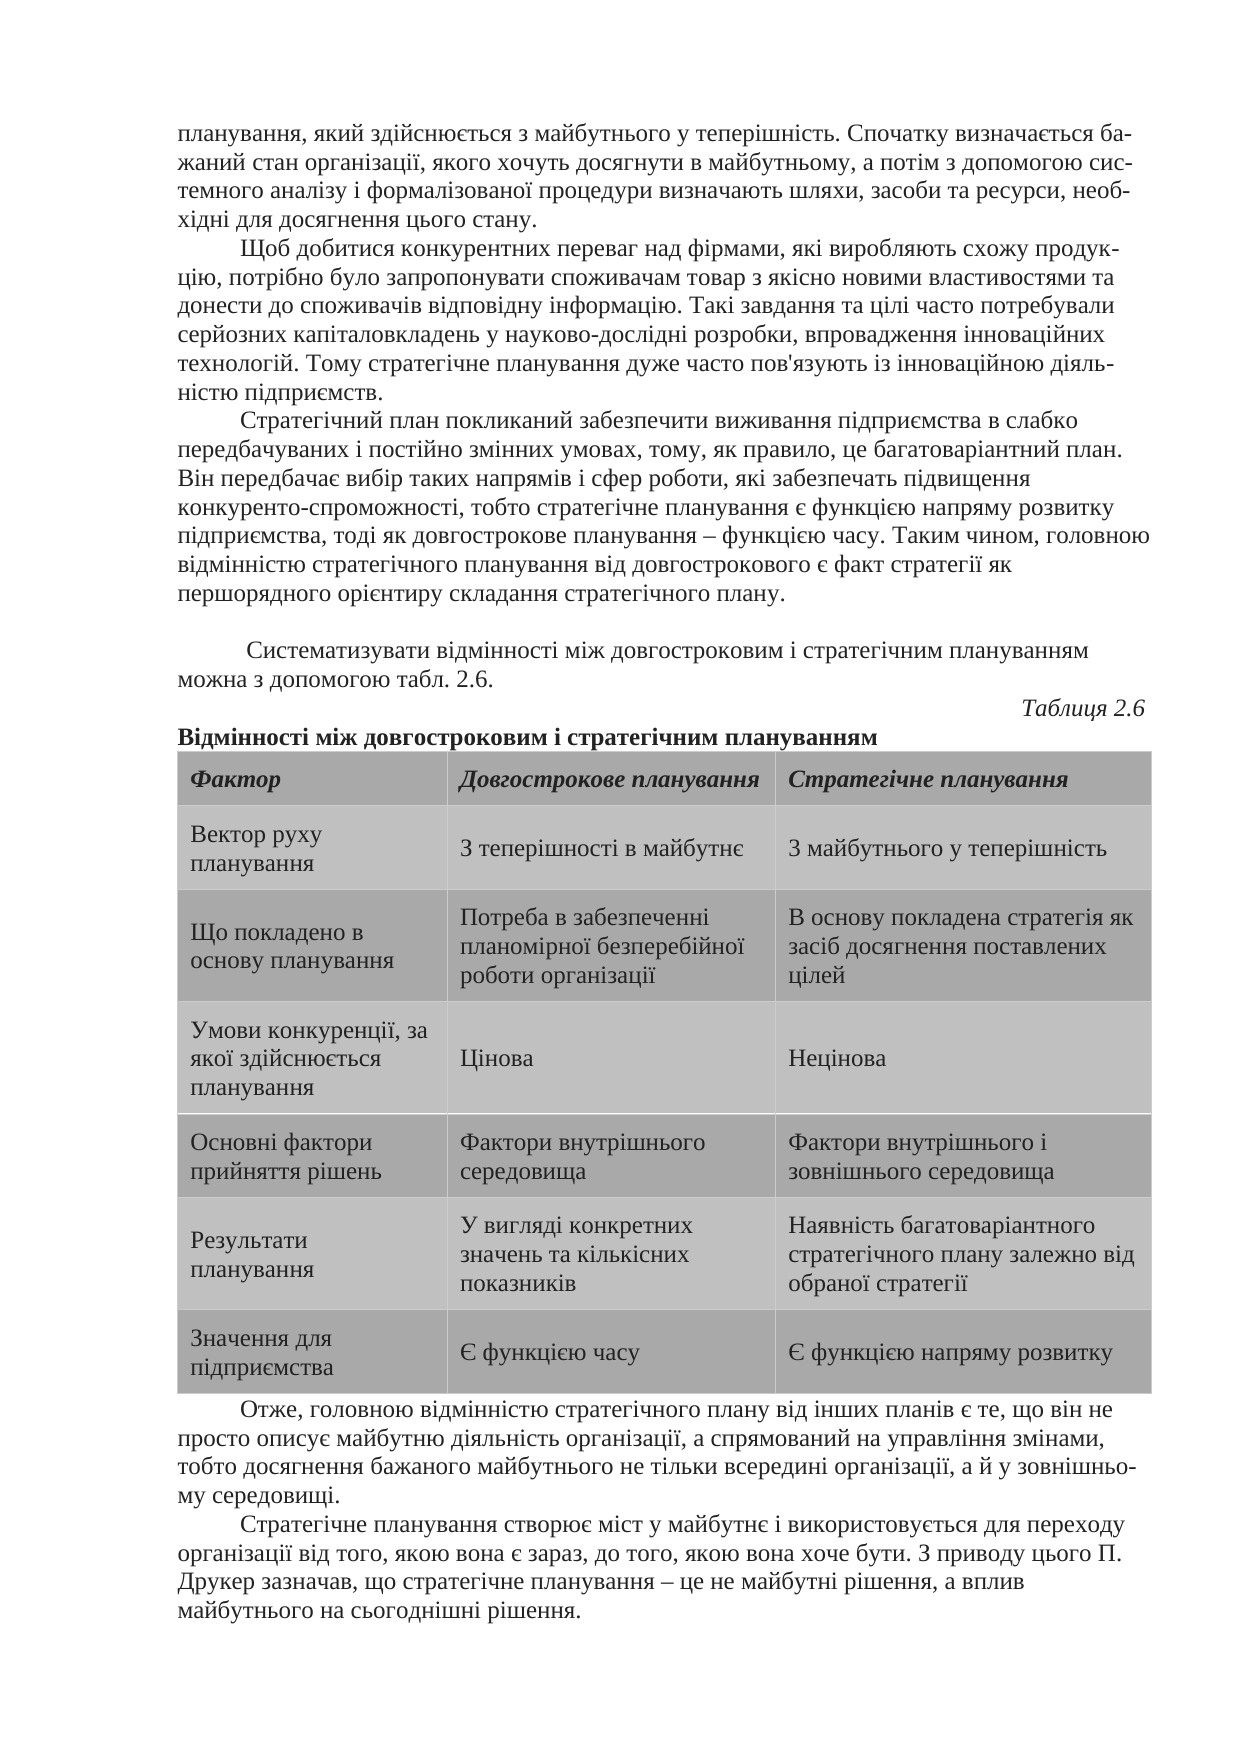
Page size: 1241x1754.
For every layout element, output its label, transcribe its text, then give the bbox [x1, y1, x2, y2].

table_cell Значення для підприємства [178, 1310, 447, 1393]
text Стратегічний план покликаний забезпечити виживання підприємства в слабко передбачуваних і постійно змінних умовах, тому, як правило, це багатоваріантний план. Він передбачає вибір таких напрямів і сфер роботи, які забезпечать підвищення конкуренто-спроможності, тобто стратегічне планування є функцією напряму розвитку підприємства, тоді як довгострокове планування – функцією часу. Таким чином, головною відмінністю стратегічного планування від довгострокового є факт стратегії як першорядного орієнтиру складання стратегічного плану. [177, 406, 1152, 607]
table_cell Умови конкуренції, за якої здійснюється планування [178, 1002, 447, 1113]
table_cell Цінова [448, 1002, 775, 1113]
table_cell Основні фактори прийняття рішень [178, 1115, 447, 1197]
table_cell Наявність багатоваріантного стратегічного плану залежно від обраної стратегії [776, 1198, 1151, 1309]
text Щоб добитися конкурентних переваг над фірмами, які виробляють схожу продук-цію, потрібно було запропонувати споживачам товар з якісно новими властивостями та донести до споживачів відповідну інформацію. Такі завдання та цілі часто потребували серйозних капіталовкладень у науково-дослідні розробки, впровадження інноваційних технологій. Тому стратегічне планування дуже часто пов'язують із інноваційною діяль-ністю підприємств. [177, 233, 1152, 406]
text Систематизувати відмінності між довгостроковим і стратегічним плануванням можна з допомогою табл. 2.6. [177, 636, 1152, 693]
table_cell 3 майбутнього у теперішність [776, 806, 1151, 889]
table_cell Нецінова [776, 1002, 1151, 1113]
table_cell В основу покладена стратегія як засіб досягнення поставлених цілей [776, 890, 1151, 1001]
table_header Фактор [178, 752, 447, 805]
table_cell Результати планування [178, 1198, 447, 1309]
table_cell З теперішності в майбутнє [448, 806, 775, 889]
table_cell Вектор руху планування [178, 806, 447, 889]
table_cell У вигляді конкретних значень та кількісних показників [448, 1198, 775, 1309]
text Таблиця 2.6 [177, 693, 1152, 722]
table_cell Фактори внутрішнього середовища [448, 1115, 775, 1197]
text Відмінності між довгостроковим і стратегічним плануванням [177, 722, 1152, 751]
table_cell Є функцією часу [448, 1310, 775, 1393]
text Отже, головною відмінністю стратегічного плану від інших планів є те, що він не просто описує майбутню діяльність організації, а спрямований на управління змінами, тобто досягнення бажаного майбутнього не тільки всередині організації, а й у зовнішньо-му середовищі. [177, 1394, 1152, 1509]
table_cell Потреба в забезпеченні планомірної безперебійної роботи організації [448, 890, 775, 1001]
text Стратегічне планування створює міст у майбутнє і використовується для переходу організації від того, якою вона є зараз, до того, якою вона хоче бути. З приводу цього П. Друкер зазначав, що стратегічне планування – це не майбутні рішення, а вплив майбутнього на сьогоднішні рішення. [177, 1509, 1152, 1624]
table_cell Що покладено в основу планування [178, 890, 447, 1001]
table_cell Фактори внутрішнього і зовнішнього середовища [776, 1115, 1151, 1197]
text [177, 118, 1152, 233]
table_header Стратегічне планування [776, 752, 1151, 805]
table_cell Є функцією напряму розвитку [776, 1310, 1151, 1393]
table_header Довгострокове планування [448, 752, 775, 805]
